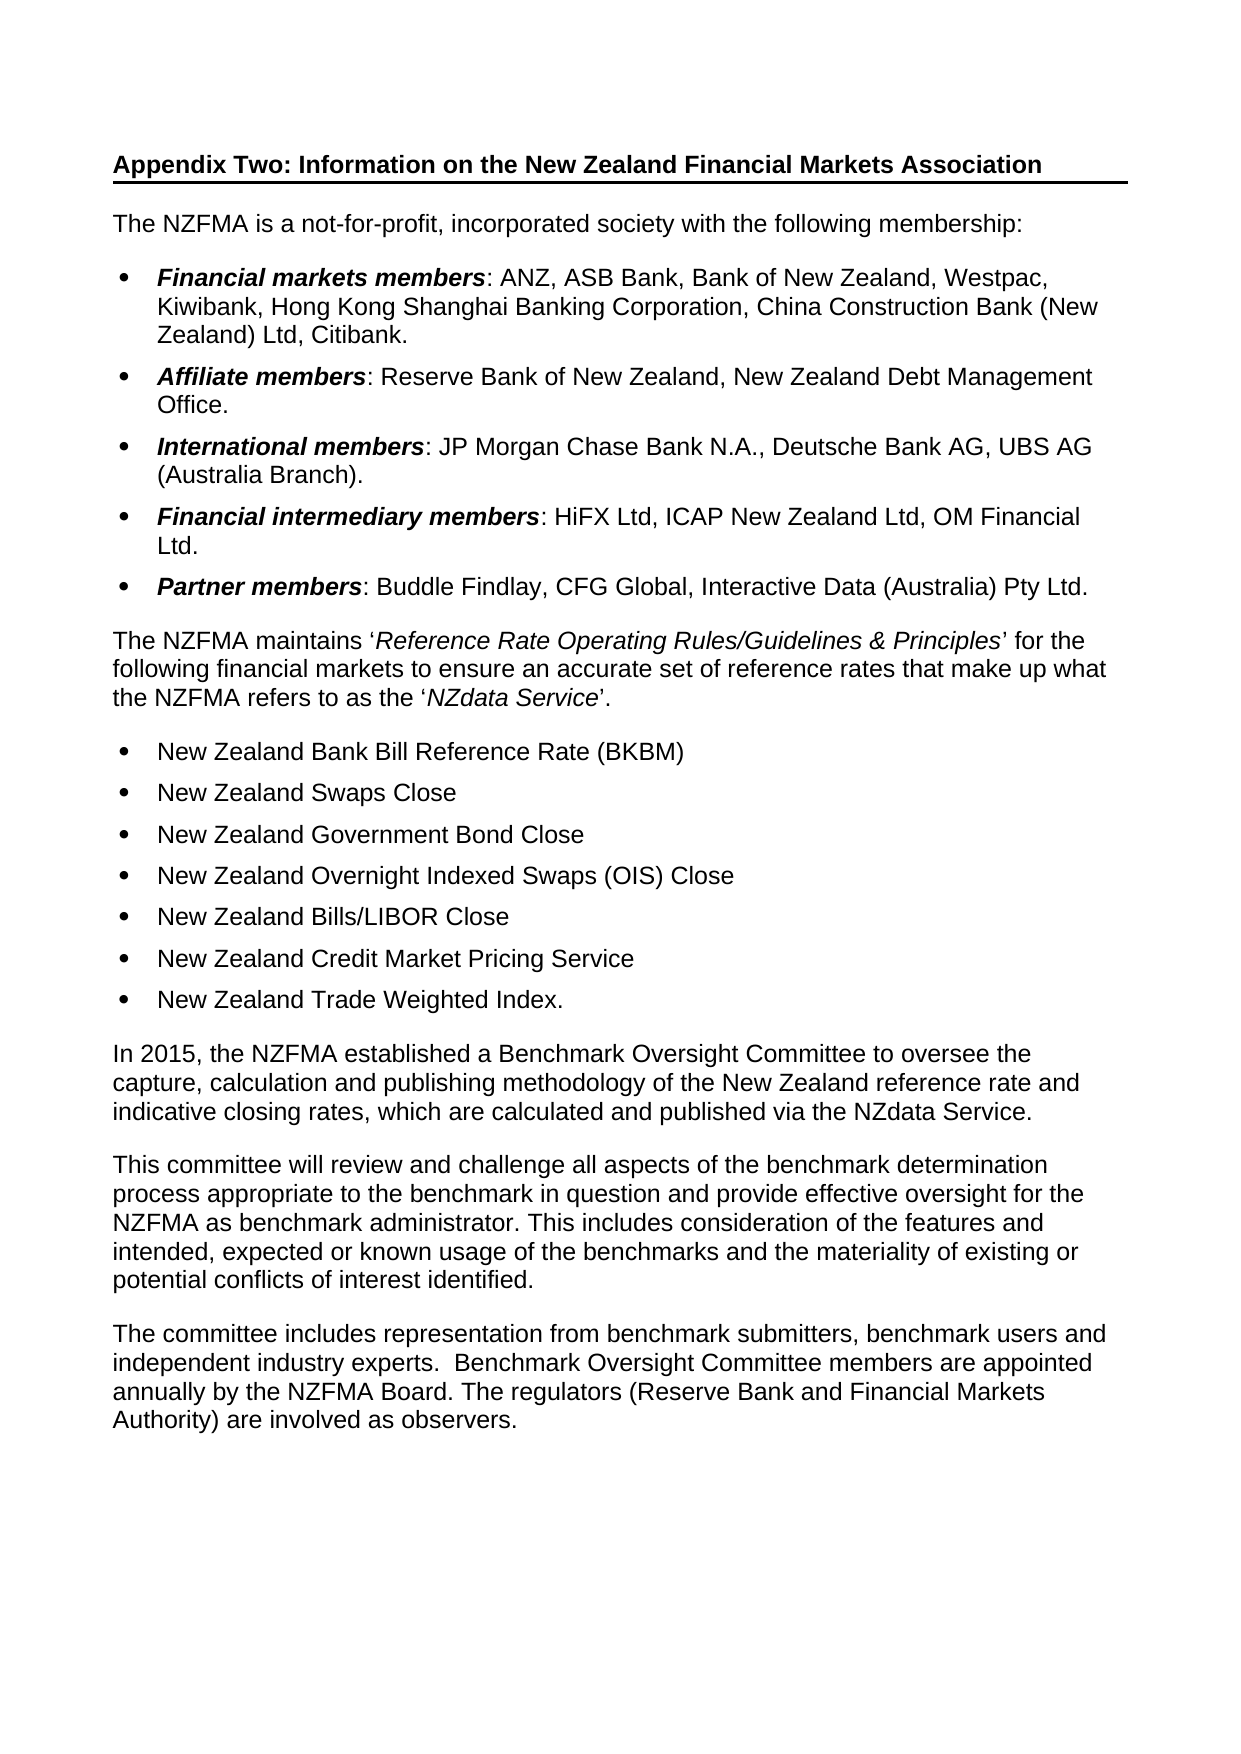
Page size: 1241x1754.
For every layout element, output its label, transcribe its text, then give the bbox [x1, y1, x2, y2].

list New Zealand Trade Weighted Index. [119, 985, 1128, 1014]
list The NZFMA maintains ‘Reference Rate Operating Rules/Guidelines & Principles’ for the following financial markets to ensure an accurate set of reference rates that make up what the NZFMA refers to as the ‘NZdata Service’. [112, 626, 1128, 712]
list Partner members: Buddle Findlay, CFG Global, Interactive Data (Australia) Pty Ltd. [119, 572, 1128, 601]
list New Zealand Swaps Close [119, 778, 1128, 807]
list In 2015, the NZFMA established a Benchmark Oversight Committee to oversee the capture, calculation and publishing methodology of the New Zealand reference rate and indicative closing rates, which are calculated and published via the NZdata Service. [112, 1039, 1128, 1125]
list New Zealand Bills/LIBOR Close [119, 902, 1128, 931]
list Financial markets members: ANZ, ASB Bank, Bank of New Zealand, Westpac, Kiwibank, Hong Kong Shanghai Banking Corporation, China Construction Bank (New Zealand) Ltd, Citibank. [119, 263, 1128, 349]
list Affiliate members: Reserve Bank of New Zealand, New Zealand Debt Management Office. [119, 362, 1128, 419]
list New Zealand Bank Bill Reference Rate (BKBM) [119, 737, 1128, 766]
list Appendix Two: Information on the New Zealand Financial Markets Association [112, 150, 1128, 184]
list New Zealand Overnight Indexed Swaps (OIS) Close [119, 861, 1128, 890]
list The NZFMA is a not-for-profit, incorporated society with the following membership: [112, 209, 1128, 238]
list Financial intermediary members: HiFX Ltd, ICAP New Zealand Ltd, OM Financial Ltd. [119, 502, 1128, 559]
list New Zealand Government Bond Close [119, 820, 1128, 848]
list The committee includes representation from benchmark submitters, benchmark users and independent industry experts. Benchmark Oversight Committee members are appointed annually by the NZFMA Board. The regulators (Reserve Bank and Financial Markets Authority) are involved as observers. [112, 1319, 1128, 1434]
list International members: JP Morgan Chase Bank N.A., Deutsche Bank AG, UBS AG (Australia Branch). [119, 432, 1128, 489]
list New Zealand Credit Market Pricing Service [119, 944, 1128, 973]
list This committee will review and challenge all aspects of the benchmark determination process appropriate to the benchmark in question and provide effective oversight for the NZFMA as benchmark administrator. This includes consideration of the features and intended, expected or known usage of the benchmarks and the materiality of existing or potential conflicts of interest identified. [112, 1150, 1128, 1294]
